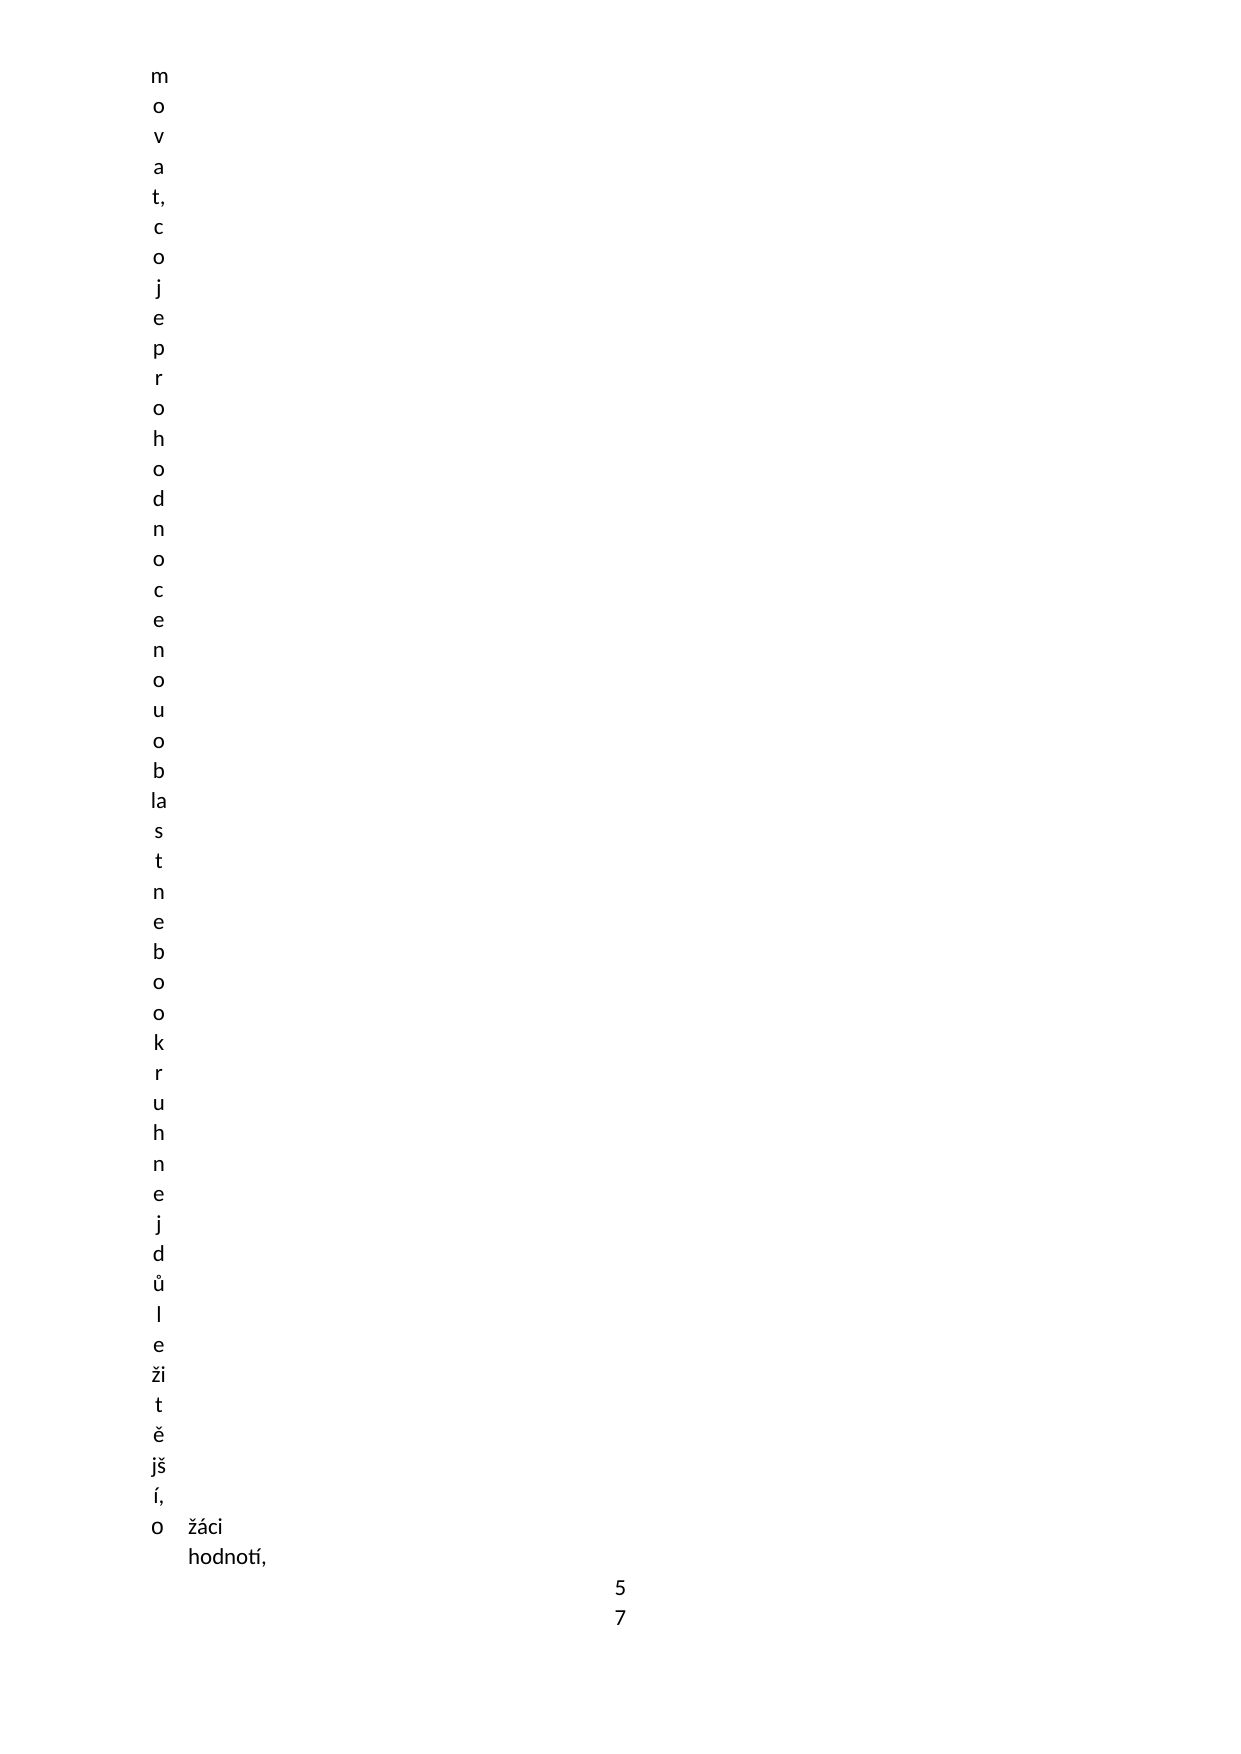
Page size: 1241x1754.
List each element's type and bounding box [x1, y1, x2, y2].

list [150, 1512, 273, 1571]
text [150, 61, 167, 1509]
